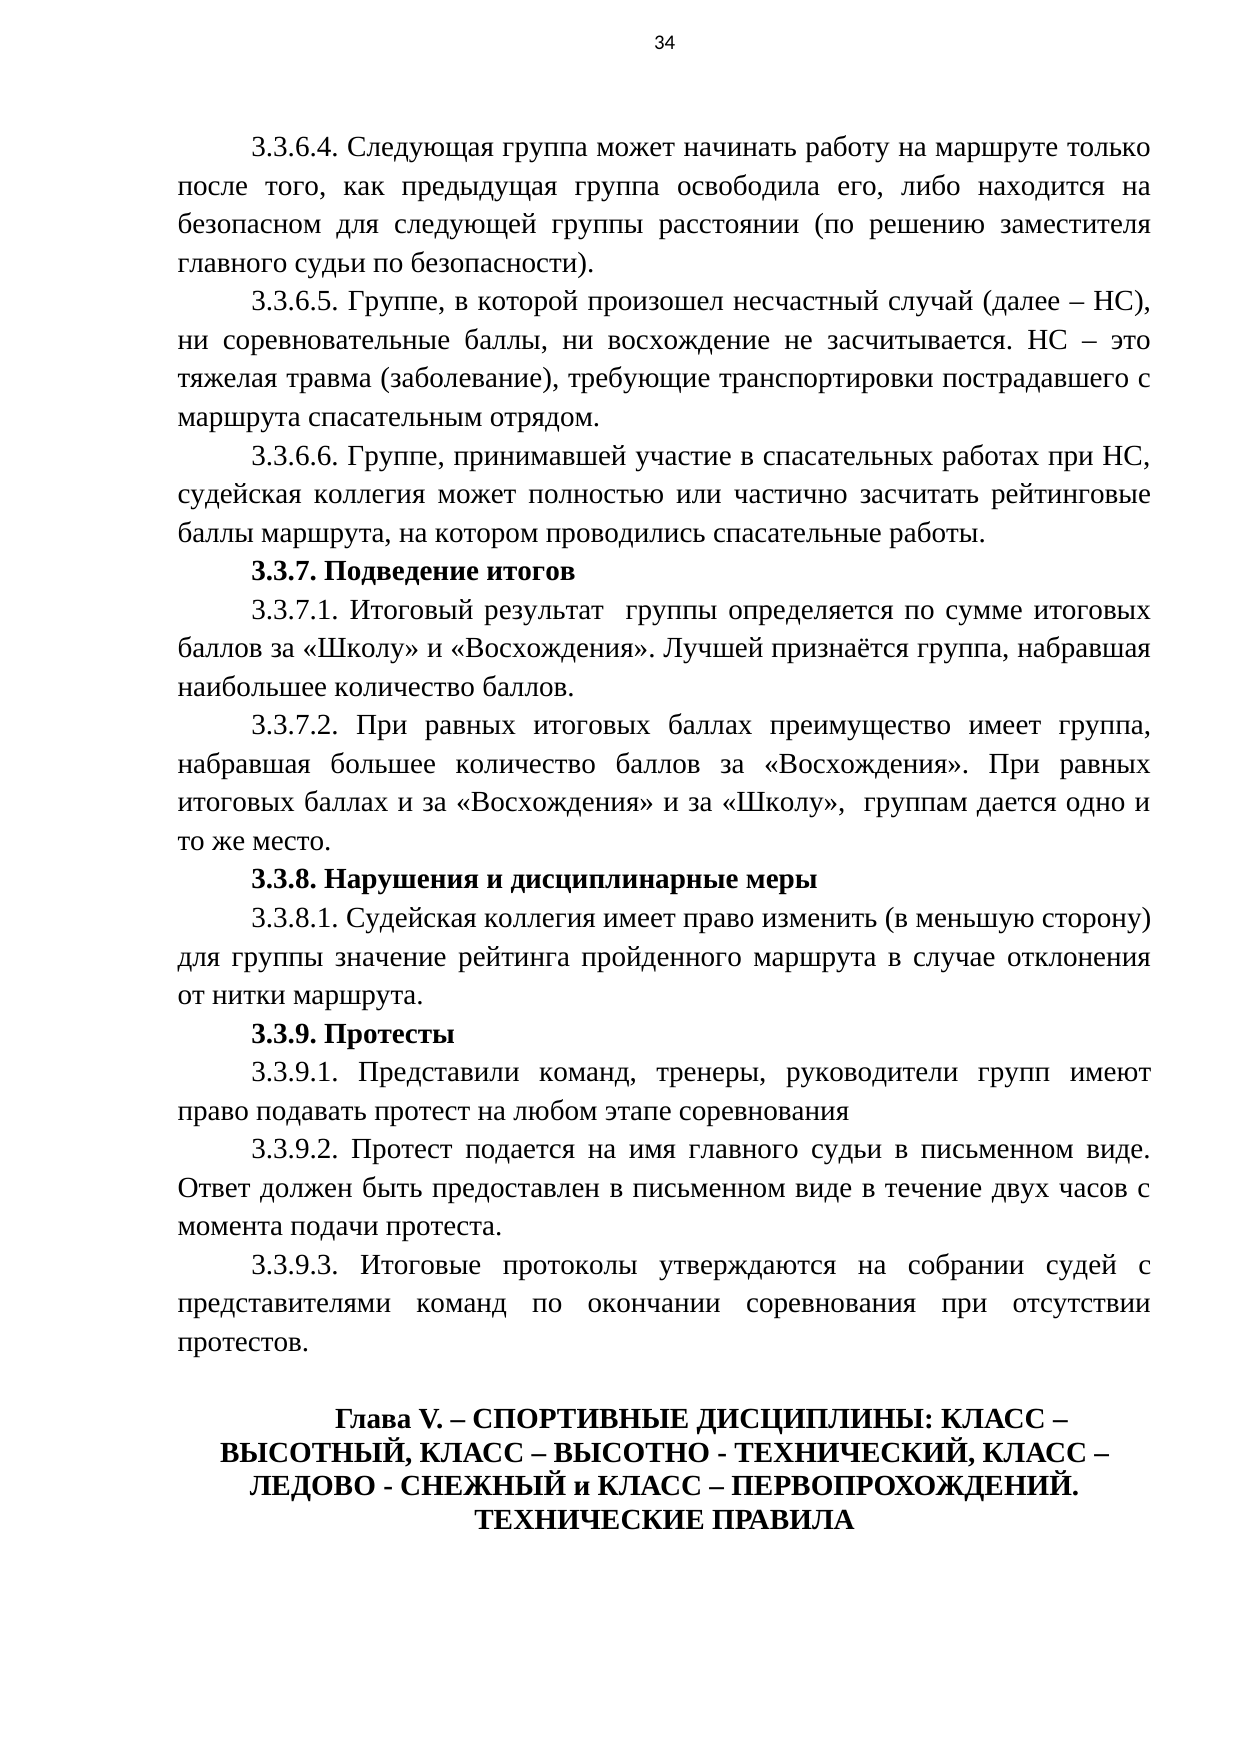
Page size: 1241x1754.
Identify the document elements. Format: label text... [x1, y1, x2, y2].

subtitle Глава V. – СПОРТИВНЫЕ ДИСЦИПЛИНЫ: КЛАСС – ВЫСОТНЫЙ, КЛАСС – ВЫСОТНО - ТЕХНИЧЕСКИЙ, КЛАСС – ЛЕДОВO - СНЕЖНЫЙ и КЛАСС – ПЕРВОПРОХОЖДЕНИЙ. ТЕХНИЧЕСКИЕ ПРАВИЛА [177, 1401, 1152, 1535]
text 3.3.7. Подведение итогов [177, 553, 1152, 587]
text 3.3.7.2. При равных итоговых баллах преимущество имеет группа, набравшая большее количество баллов за «Восхождения». При равных итоговых баллах и за «Восхождения» и за «Школу», группам дается одно и то же место. [177, 707, 1152, 857]
text 3.3.8.1. Судейская коллегия имеет право изменить (в меньшую сторону) для группы значение рейтинга пройденного маршрута в случае отклонения от нитки маршрута. [177, 900, 1152, 1011]
text 3.3.9.1. Представили команд, тренеры, руководители групп имеют право подавать протест на любом этапе соревнования [177, 1054, 1152, 1126]
text 3.3.7.1. Итоговый результат группы определяется по сумме итоговых баллов за «Школу» и «Восхождения». Лучшей признаётся группа, набравшая наибольшее количество баллов. [177, 592, 1152, 702]
text 3.3.9.2. Протест подается на имя главного судьи в письменном виде. Ответ должен быть предоставлен в письменном виде в течение двух часов с момента подачи протеста. [177, 1131, 1152, 1242]
text 3.3.6.6. Группе, принимавшей участие в спасательных работах при НС, судейская коллегия может полностью или частично засчитать рейтинговые баллы маршрута, на котором проводились спасательные работы. [177, 438, 1152, 548]
text 3.3.6.5. Группе, в которой произошел несчастный случай (далее – НС), ни соревновательные баллы, ни восхождение не засчитывается. НС – это тяжелая травма (заболевание), требующие транспортировки пострадавшего с маршрута спасательным отрядом. [177, 283, 1152, 433]
text 3.3.9. Протесты [177, 1016, 1152, 1049]
text 3.3.8. Нарушения и дисциплинарные меры [177, 862, 1152, 895]
text 3.3.6.4. Следующая группа может начинать работу на маршруте только после того, как предыдущая группа освободила его, либо находится на безопасном для следующей группы расстоянии (по решению заместителя главного судьи по безопасности). [177, 129, 1152, 278]
text 3.3.9.3. Итоговые протоколы утверждаются на собрании судей с представителями команд по окончании соревнования при отсутствии протестов. [177, 1247, 1152, 1358]
